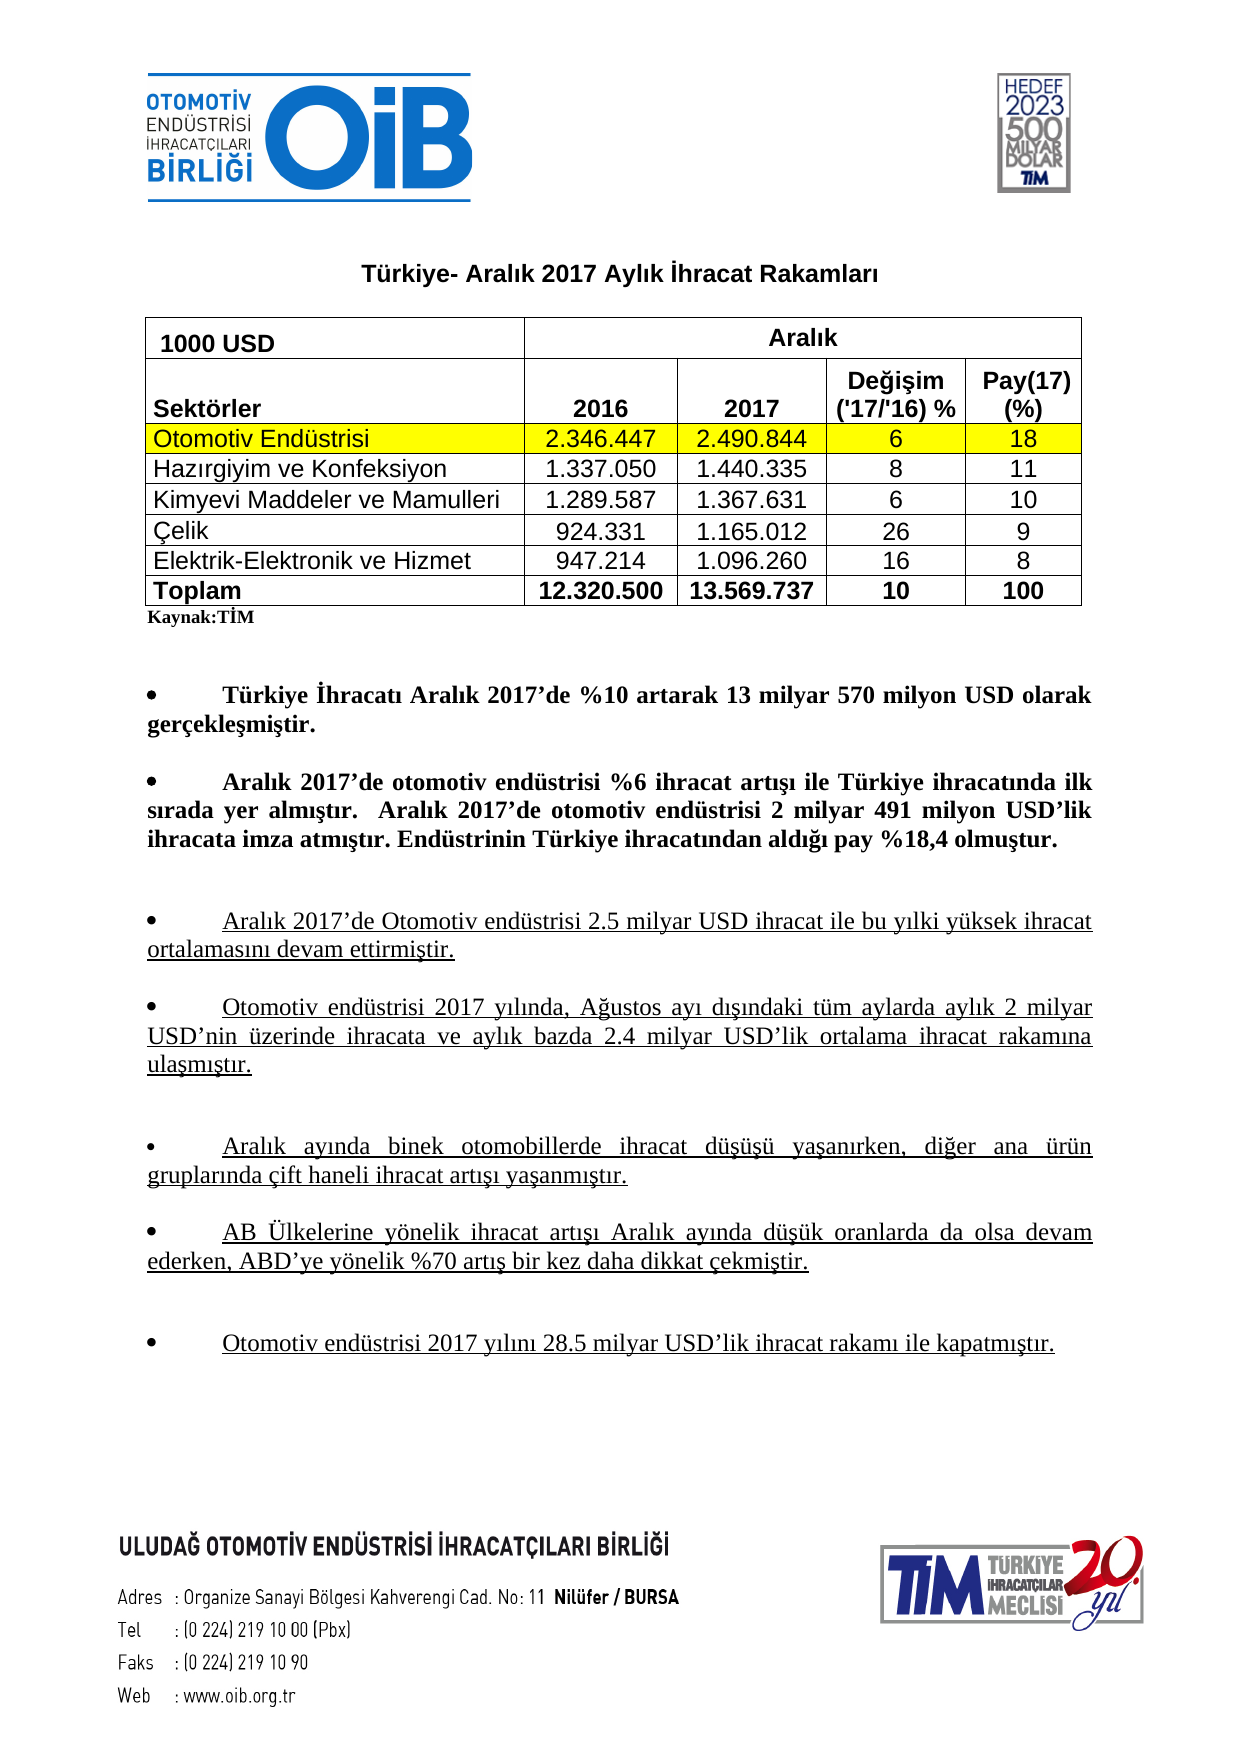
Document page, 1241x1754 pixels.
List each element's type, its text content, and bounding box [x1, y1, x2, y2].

picture [0, 1489, 1241, 1754]
table_cell Sektörler [146, 359, 524, 423]
table_cell Kimyevi Maddeler ve Mamulleri [146, 484, 524, 514]
table_cell 18 [966, 424, 1081, 453]
table_cell 2016 [525, 359, 677, 423]
list Türkiye İhracatı Aralık 2017’de %10 artarak 13 milyar 570 milyon USD olarak gerçekleşmiştir. [147, 680, 1093, 738]
table_cell 1.165.012 [678, 515, 826, 545]
table_cell 12.320.500 [525, 576, 677, 605]
table_cell 8 [966, 546, 1081, 575]
table_cell Çelik [146, 515, 524, 545]
table_cell 1.289.587 [525, 484, 677, 514]
list Aralık 2017’de otomotiv endüstrisi %6 ihracat artışı ile Türkiye ihracatında ilk sırada yer almıştır. Aralık 2017’de otomotiv endüstrisi 2 milyar 491 milyon USD’lik ihracata imza atmıştır. Endüstrinin Türkiye ihracatından aldığı pay %18,4 olmuştur. [147, 767, 1093, 853]
table_cell Pay(17) (%) [966, 359, 1081, 423]
list Otomotiv endüstrisi 2017 yılında, Ağustos ayı dışındaki tüm aylarda aylık 2 milyar USD’nin üzerinde ihracata ve aylık bazda 2.4 milyar USD’lik ortalama ihracat rakamına ulaşmıştır. [147, 1047, 1093, 1078]
table_cell Otomotiv Endüstrisi [146, 424, 524, 453]
list Otomotiv endüstrisi 2017 yılında, Ağustos ayı dışındaki tüm aylarda aylık 2 milyar USD’nin üzerinde ihracata ve aylık bazda 2.4 milyar USD’lik ortalama ihracat rakamına ulaşmıştır. [147, 992, 1093, 1046]
table_cell 947.214 [525, 546, 677, 575]
table_cell 26 [827, 515, 965, 545]
list Aralık 2017’de Otomotiv endüstrisi 2.5 milyar USD ihracat ile bu yılki yüksek ihracat ortalamasını devam ettirmiştir. [147, 906, 1093, 963]
table_cell Elektrik-Elektronik ve Hizmet [146, 546, 524, 575]
text Türkiye- Aralık 2017 Aylık İhracat Rakamları [147, 259, 1093, 288]
text Kaynak:TİM [147, 606, 1093, 627]
table_cell 16 [827, 546, 965, 575]
table_cell 10 [827, 576, 965, 605]
table_cell 2.490.844 [678, 424, 826, 453]
table_cell 924.331 [525, 515, 677, 545]
list Otomotiv endüstrisi 2017 yılını 28.5 milyar USD’lik ihracat rakamı ile kapatmıştır. [147, 1328, 1093, 1357]
table_cell 11 [966, 454, 1081, 483]
table_cell 9 [966, 515, 1081, 545]
table_cell Toplam [146, 576, 524, 605]
table_cell 1.337.050 [525, 454, 677, 483]
picture [997, 73, 1071, 193]
table_cell 6 [827, 424, 965, 453]
table_cell 1.440.335 [678, 454, 826, 483]
table_cell 6 [827, 484, 965, 514]
table_cell 2017 [678, 359, 826, 423]
table_cell 100 [966, 576, 1081, 605]
table_cell 2.346.447 [525, 424, 677, 453]
table_cell 10 [966, 484, 1081, 514]
table_cell 1.096.260 [678, 546, 826, 575]
table_cell 1.367.631 [678, 484, 826, 514]
table_header 1000 USD [146, 318, 524, 358]
list Aralık ayında binek otomobillerde ihracat düşüşü yaşanırken, diğer ana ürün gruplarında çift haneli ihracat artışı yaşanmıştır. [147, 1131, 1093, 1189]
table_cell 13.569.737 [678, 576, 826, 605]
list AB Ülkelerine yönelik ihracat artışı Aralık ayında düşük oranlarda da olsa devam ederken, ABD’ye yönelik %70 artış bir kez daha dikkat çekmiştir. [147, 1217, 1093, 1275]
picture [147, 73, 473, 202]
table_cell Hazırgiyim ve Konfeksiyon [146, 454, 524, 483]
table_header Aralık [525, 318, 1081, 358]
table_cell 8 [827, 454, 965, 483]
table_cell Değişim ('17/'16) % [827, 359, 965, 423]
